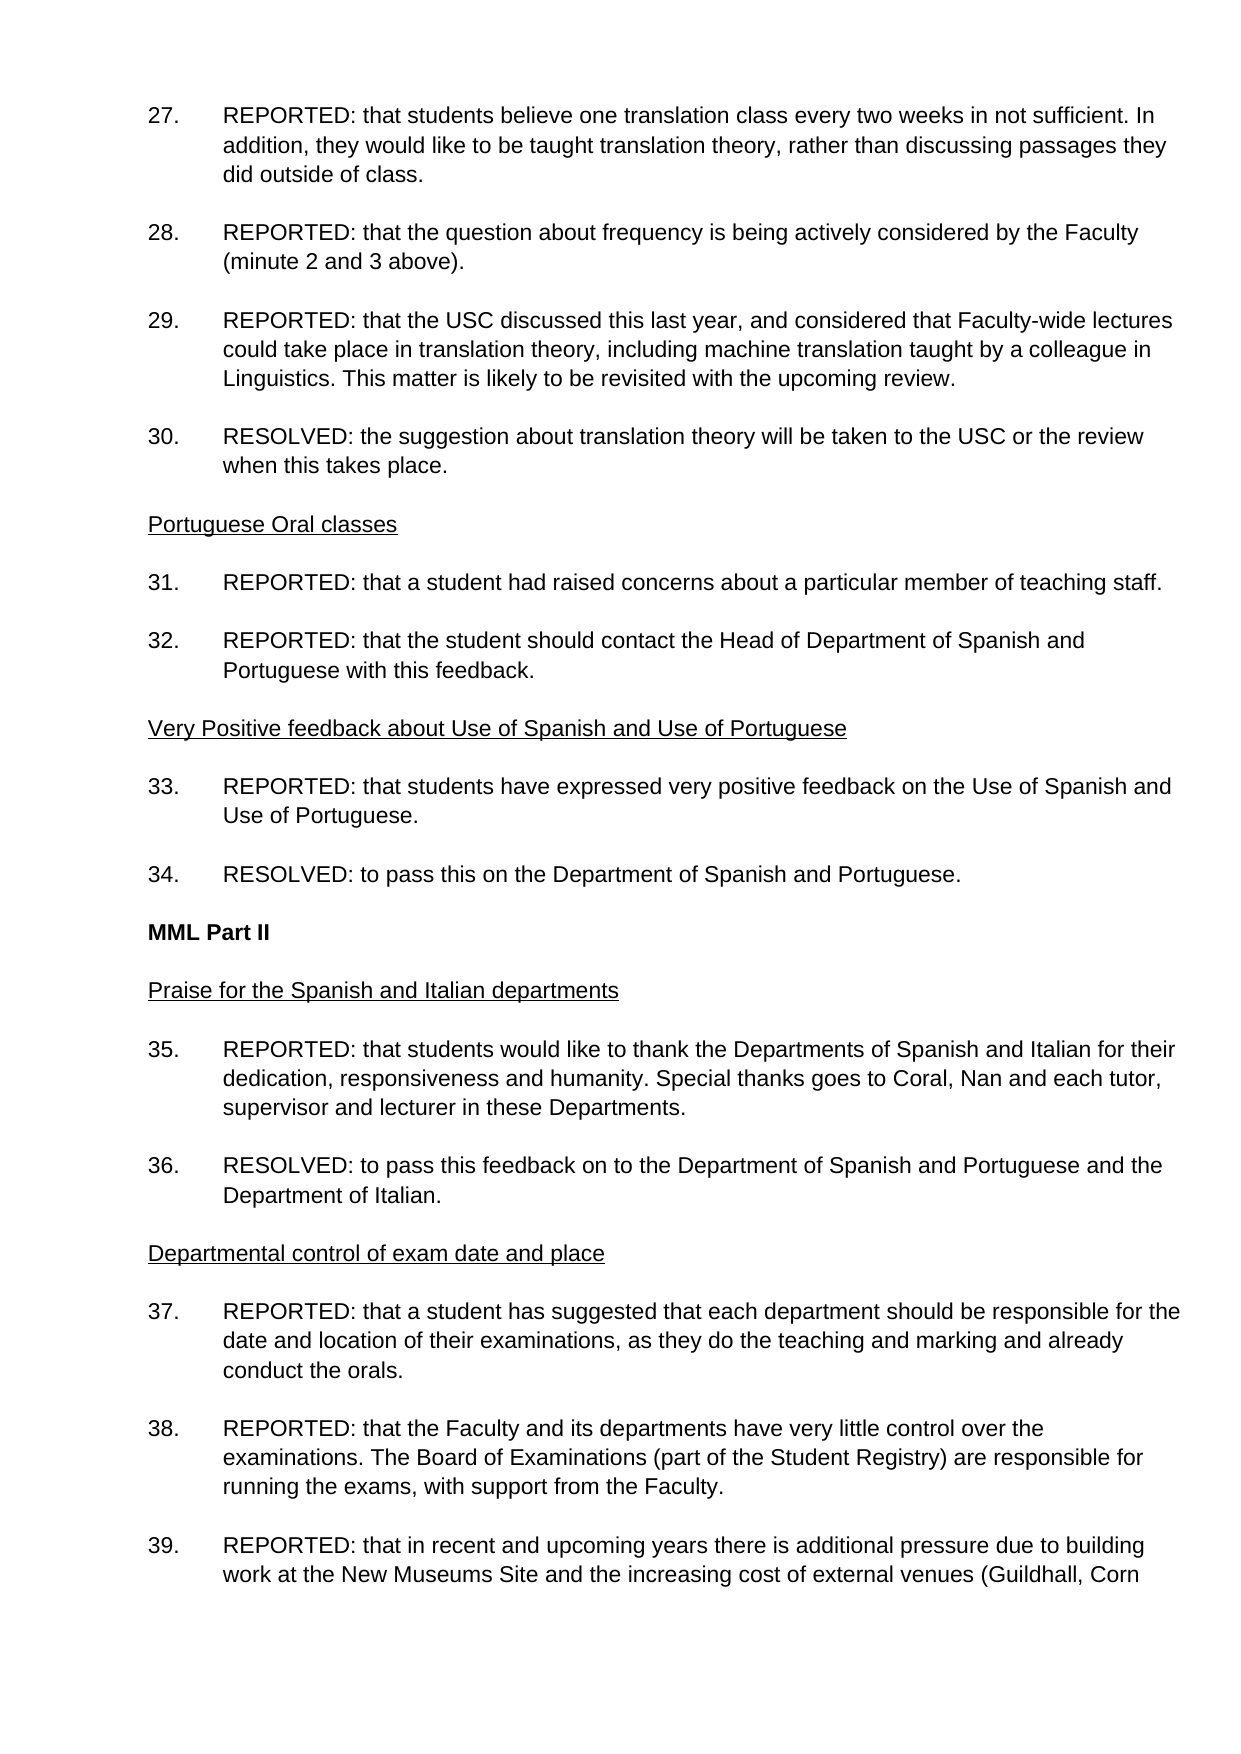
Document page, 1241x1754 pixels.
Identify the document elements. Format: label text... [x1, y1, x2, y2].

text Praise for the Spanish and Italian departments [148, 976, 1181, 1005]
text 30. RESOLVED: the suggestion about translation theory will be taken to the USC or the review when this takes place. [148, 421, 1181, 480]
text 35. REPORTED: that students would like to thank the Departments of Spanish and Italian for their dedication, responsiveness and humanity. Special thanks goes to Coral, Nan and each tutor, supervisor and lecturer in these Departments. [148, 1034, 1181, 1121]
text 33. REPORTED: that students have expressed very positive feedback on the Use of Spanish and Use of Portuguese. [148, 771, 1181, 830]
text 29. REPORTED: that the USC discussed this last year, and considered that Faculty-wide lectures could take place in translation theory, including machine translation taught by a colleague in Linguistics. This matter is likely to be revisited with the upcoming review. [148, 305, 1181, 392]
text Portuguese Oral classes [148, 509, 1181, 538]
text Very Positive feedback about Use of Spanish and Use of Portuguese [148, 713, 1181, 742]
text 28. REPORTED: that the question about frequency is being actively considered by the Faculty (minute 2 and 3 above). [148, 217, 1181, 276]
text Departmental control of exam date and place [148, 1238, 1181, 1267]
text 27. REPORTED: that students believe one translation class every two weeks in not sufficient. In addition, they would like to be taught translation theory, rather than discussing passages they did outside of class. [148, 101, 1181, 188]
text MML Part II [148, 917, 1181, 946]
text 32. REPORTED: that the student should contact the Head of Department of Spanish and Portuguese with this feedback. [148, 626, 1181, 684]
text 36. RESOLVED: to pass this feedback on to the Department of Spanish and Portuguese and the Department of Italian. [148, 1151, 1181, 1209]
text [148, 1530, 1181, 1588]
text 37. REPORTED: that a student has suggested that each department should be responsible for the date and location of their examinations, as they do the teaching and marking and already conduct the orals. [148, 1296, 1181, 1384]
text 31. REPORTED: that a student had raised concerns about a particular member of teaching staff. [148, 567, 1181, 596]
text 38. REPORTED: that the Faculty and its departments have very little control over the examinations. The Board of Examinations (part of the Student Registry) are responsible for running the exams, with support from the Faculty. [148, 1413, 1181, 1501]
text 34. RESOLVED: to pass this on the Department of Spanish and Portuguese. [148, 859, 1181, 888]
